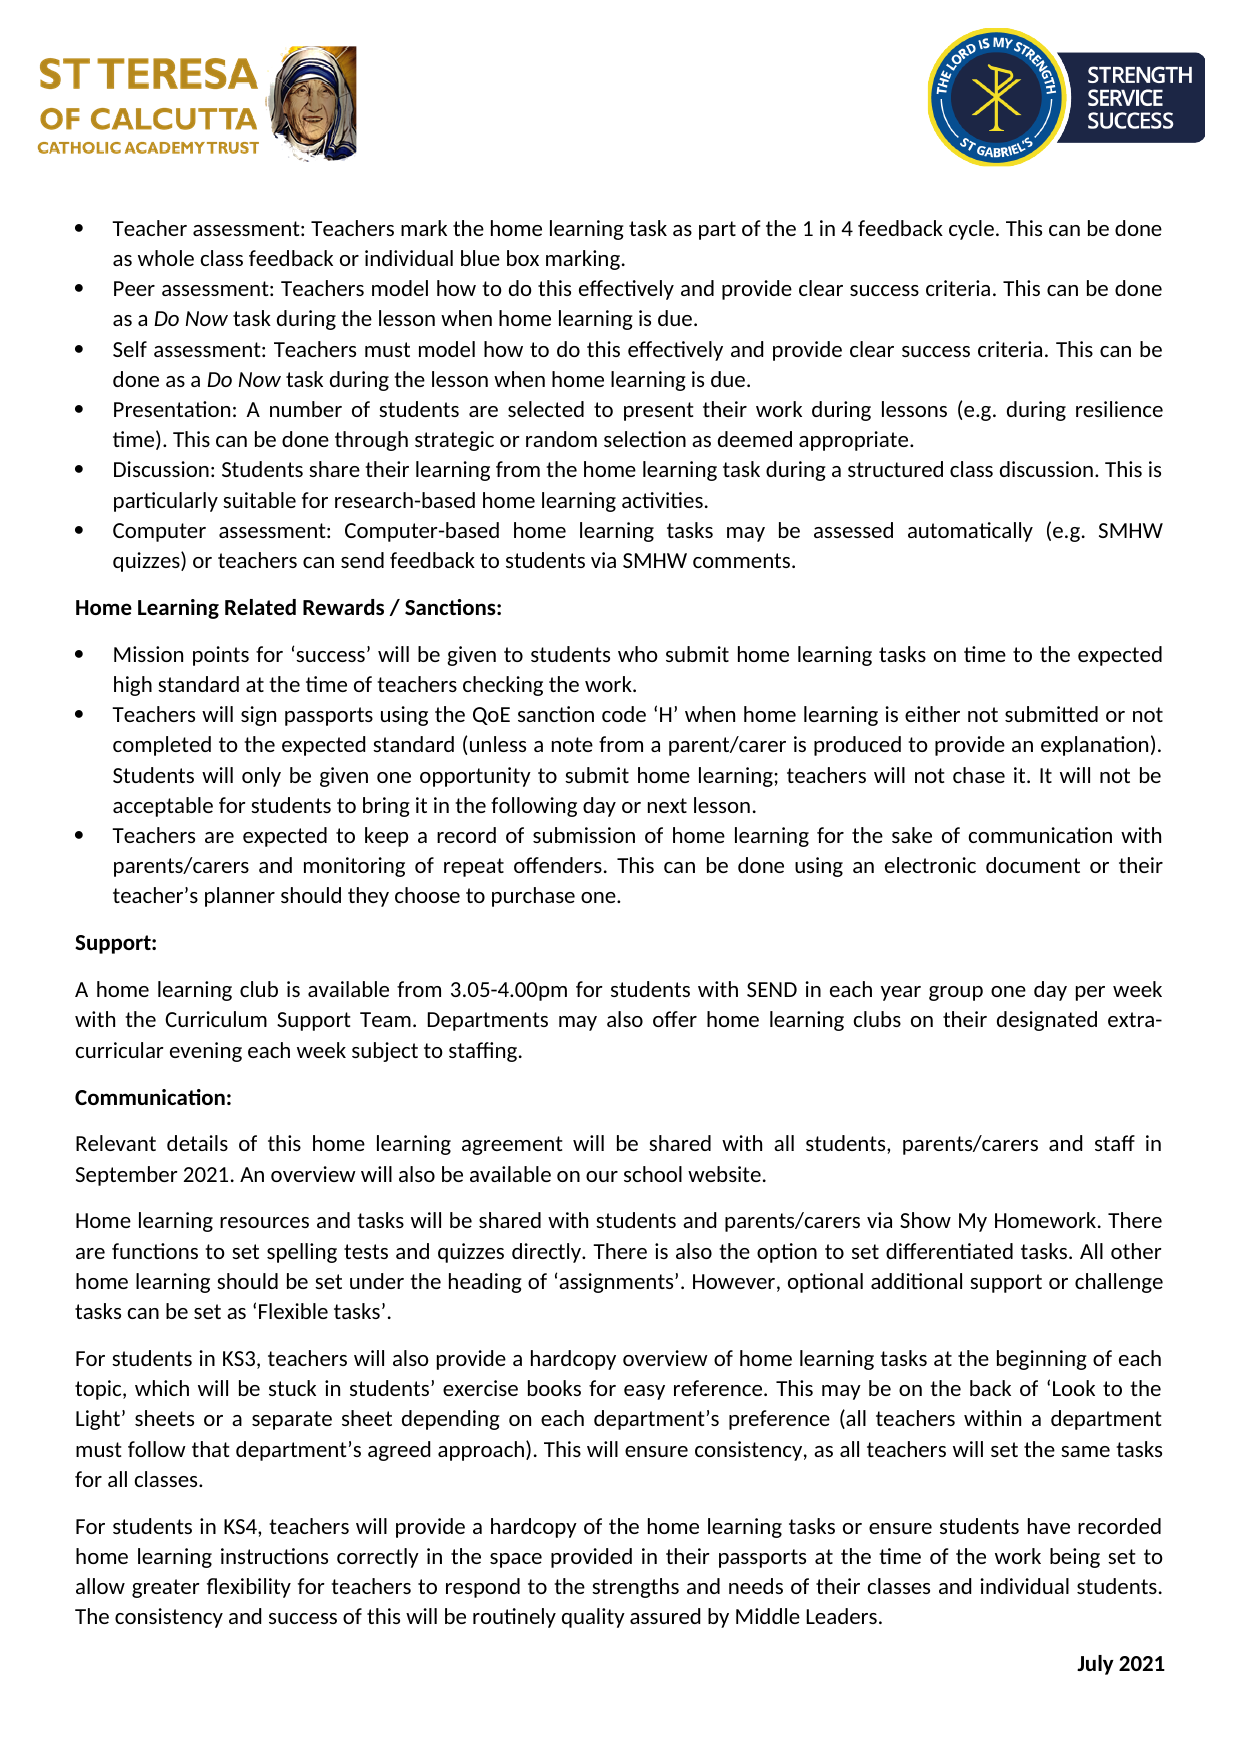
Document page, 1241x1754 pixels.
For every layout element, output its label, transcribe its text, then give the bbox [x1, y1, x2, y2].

text For students in KS4, teachers will provide a hardcopy of the home learning tasks or ensure students have recorded home learning instructions correctly in the space provided in their passports at the time of the work being set to allow greater flexibility for teachers to respond to the strengths and needs of their classes and individual students. The consistency and success of this will be routinely quality assured by Middle Leaders. [75, 1512, 1165, 1630]
list Teacher assessment: Teachers mark the home learning task as part of the 1 in 4 feedback cycle. This can be done as whole class feedback or individual blue box marking. [75, 214, 1165, 272]
list Mission points for ‘success’ will be given to students who submit home learning tasks on time to the expected high standard at the time of teachers checking the work. [75, 640, 1165, 698]
list Peer assessment: Teachers model how to do this effectively and provide clear success criteria. This can be done as a Do Now task during the lesson when home learning is due. [75, 274, 1165, 332]
list Teachers will sign passports using the QoE sanction code ‘H’ when home learning is either not submitted or not completed to the expected standard (unless a note from a parent/carer is produced to provide an explanation). Students will only be given one opportunity to submit home learning; teachers will not chase it. It will not be acceptable for students to bring it in the following day or next lesson. [75, 700, 1165, 819]
picture [27, 39, 356, 165]
text A home learning club is available from 3.05-4.00pm for students with SEND in each year group one day per week with the Curriculum Support Team. Departments may also offer home learning clubs on their designated extra-curricular evening each week subject to staffing. [75, 975, 1165, 1064]
text For students in KS3, teachers will also provide a hardcopy overview of home learning tasks at the beginning of each topic, which will be stuck in students’ exercise books for easy reference. This may be on the back of ‘Look to the Light’ sheets or a separate sheet depending on each department’s preference (all teachers within a department must follow that department’s agreed approach). This will ensure consistency, as all teachers will set the same tasks for all classes. [75, 1344, 1165, 1493]
text Relevant details of this home learning agreement will be shared with all students, parents/carers and staff in September 2021. An overview will also be available on our school website. [75, 1129, 1165, 1188]
text Home Learning Related Rewards / Sanctions: [75, 593, 1165, 621]
list Discussion: Students share their learning from the home learning task during a structured class discussion. This is particularly suitable for research-based home learning activities. [75, 456, 1165, 514]
list Presentation: A number of students are selected to present their work during lessons (e.g. during resilience time). This can be done through strategic or random selection as deemed appropriate. [75, 395, 1165, 453]
text Communication: [75, 1083, 1165, 1111]
list Computer assessment: Computer-based home learning tasks may be assessed automatically (e.g. SMHW quizzes) or teachers can send feedback to students via SMHW comments. [75, 516, 1165, 574]
picture [926, 28, 1205, 166]
list Teachers are expected to keep a record of submission of home learning for the sake of communication with parents/carers and monitoring of repeat offenders. This can be done using an electronic document or their teacher’s planner should they choose to purchase one. [75, 821, 1165, 909]
text Support: [75, 928, 1165, 956]
text Home learning resources and tasks will be shared with students and parents/carers via Show My Homework. There are functions to set spelling tests and quizzes directly. There is also the option to set differentiated tasks. All other home learning should be set under the heading of ‘assignments’. However, optional additional support or challenge tasks can be set as ‘Flexible tasks’. [75, 1207, 1165, 1325]
text July 2021 [75, 1649, 1165, 1677]
list Self assessment: Teachers must model how to do this effectively and provide clear success criteria. This can be done as a Do Now task during the lesson when home learning is due. [75, 335, 1165, 393]
